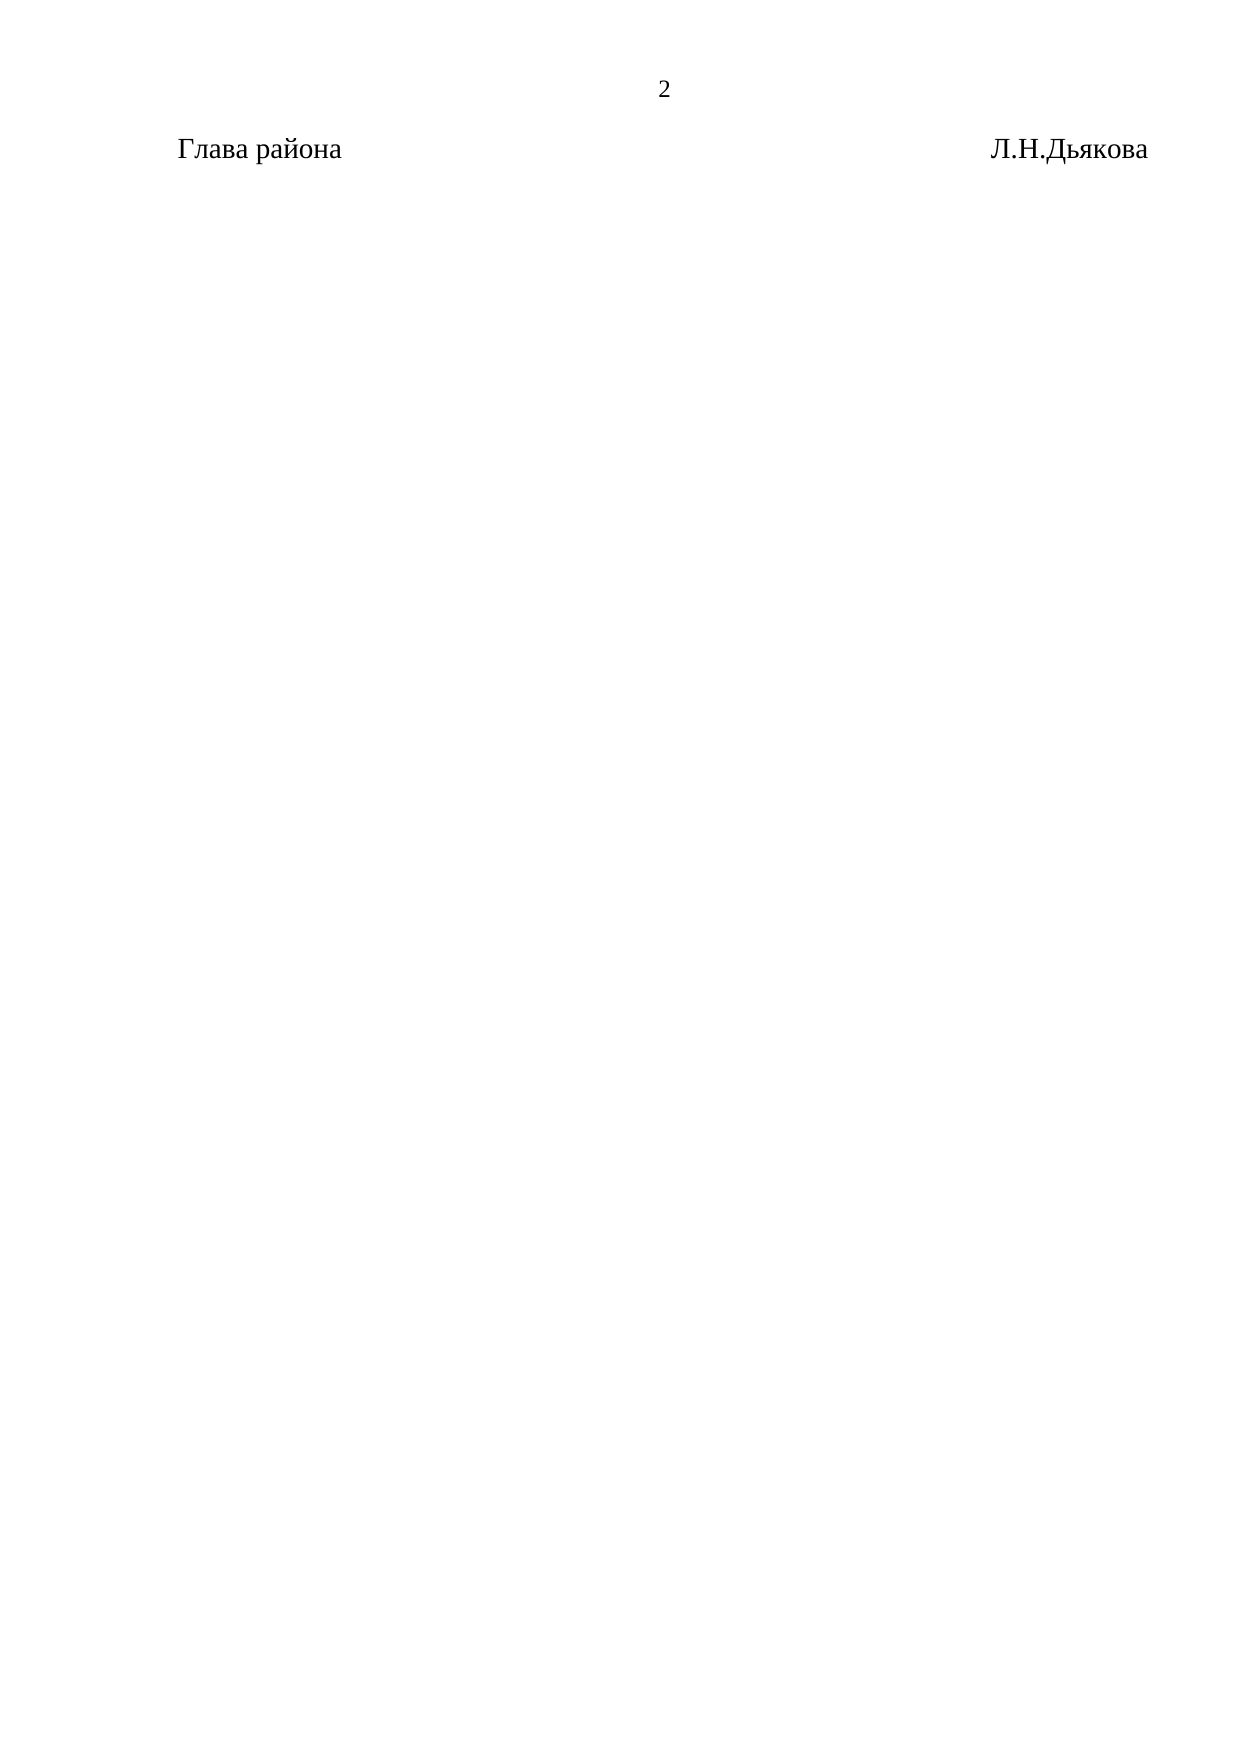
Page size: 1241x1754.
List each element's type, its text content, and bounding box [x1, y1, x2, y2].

text Глава района Л.Н.Дьякова [177, 131, 1152, 165]
